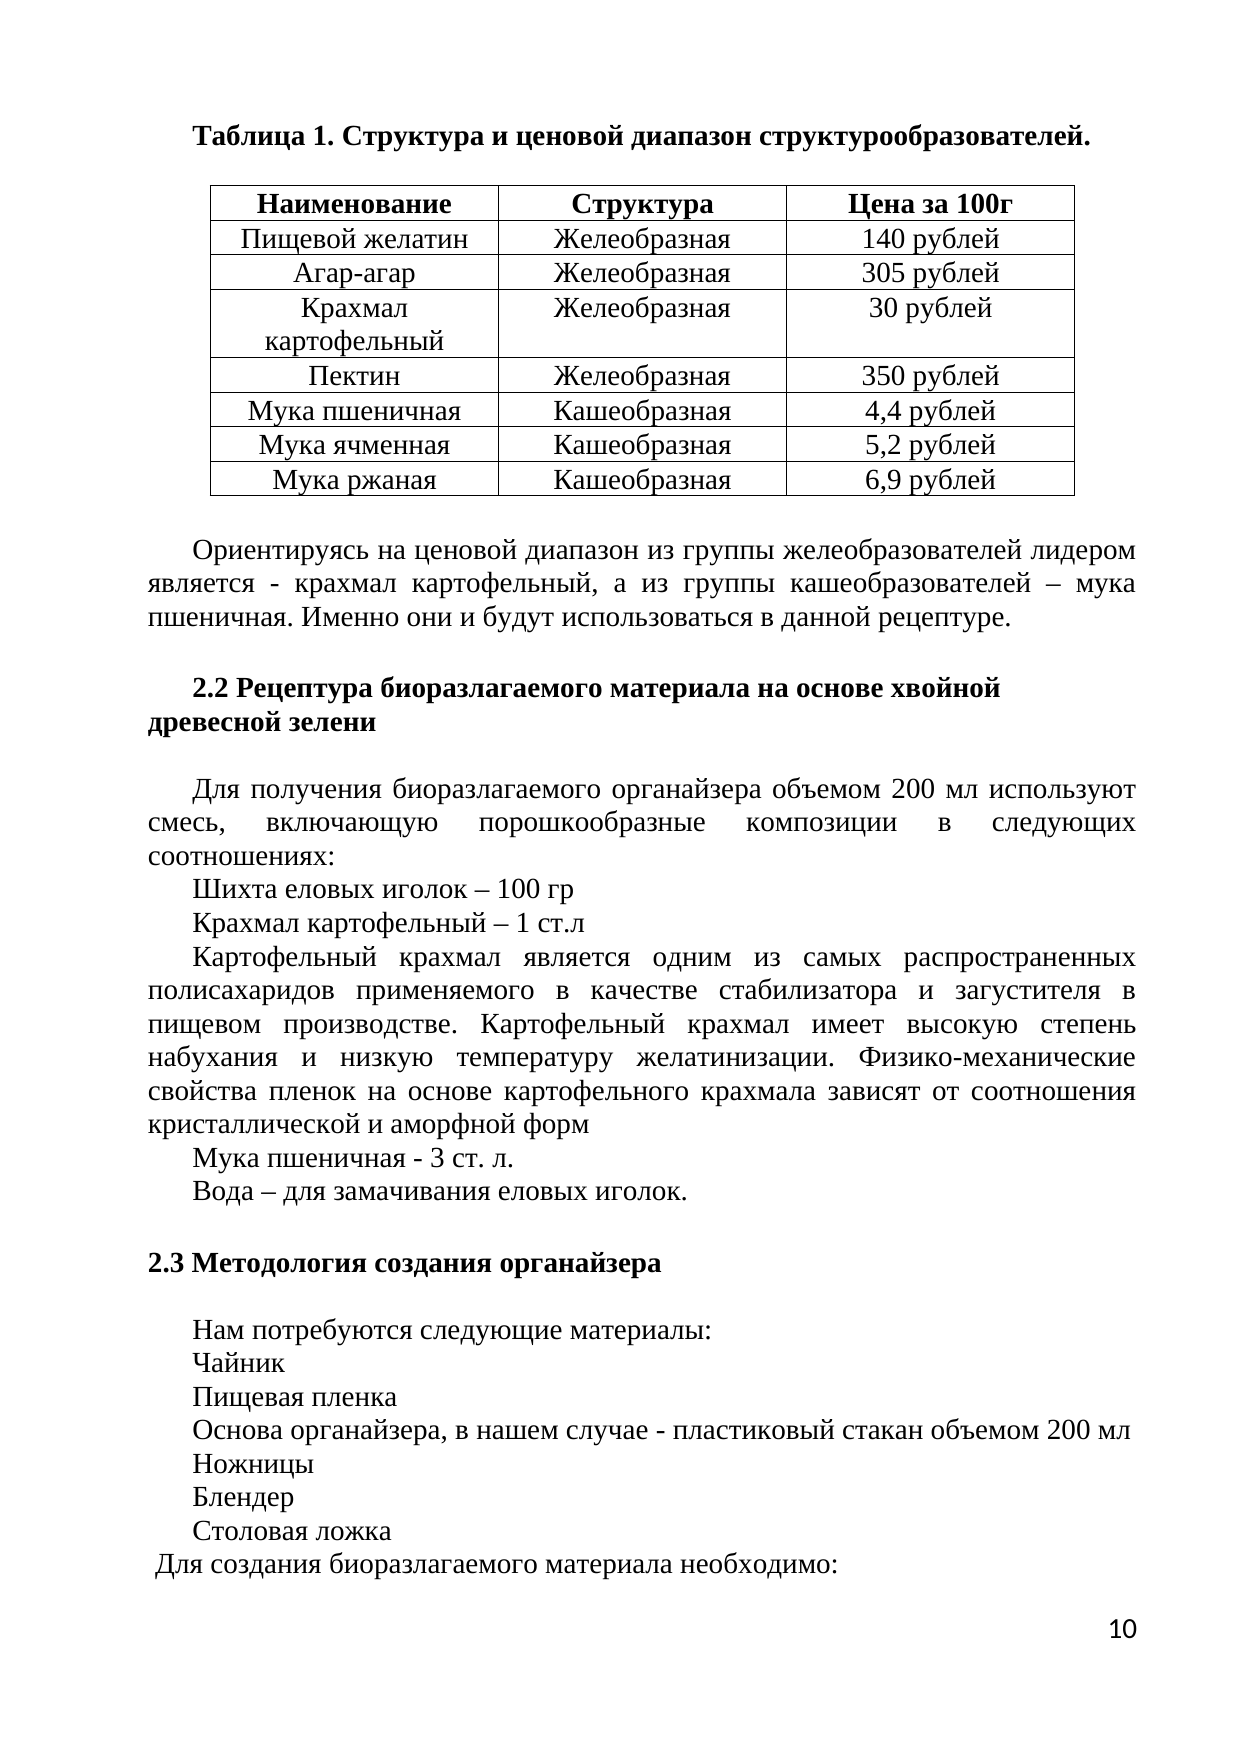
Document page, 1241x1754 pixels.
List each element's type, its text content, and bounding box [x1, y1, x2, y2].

text Для создания биоразлагаемого материала необходимо: [148, 1547, 1137, 1580]
text Крахмал картофельный – 1 ст.л [148, 905, 1137, 939]
text Таблица 1. Структура и ценовой диапазон структурообразователей. [148, 118, 1137, 152]
text Вода – для замачивания еловых иголок. [148, 1173, 1137, 1207]
text Мука пшеничная - 3 ст. л. [148, 1140, 1137, 1173]
table_cell Кашеобразная [499, 393, 786, 426]
text Пищевая пленка [148, 1379, 1137, 1412]
table_cell 5,2 рублей [787, 427, 1074, 461]
table_cell 30 рублей [787, 290, 1074, 357]
text Шихта еловых иголок – 100 гр [148, 872, 1137, 905]
text Блендер [148, 1479, 1137, 1513]
text Нам потребуются следующие материалы: [148, 1312, 1137, 1345]
table_cell 4,4 рублей [787, 393, 1074, 426]
table_header Структура [499, 186, 786, 220]
table_cell Желеобразная [499, 290, 786, 357]
table_cell Желеобразная [499, 221, 786, 254]
table_cell Крахмал картофельный [211, 290, 498, 357]
table_cell Кашеобразная [499, 462, 786, 495]
table_cell Кашеобразная [499, 427, 786, 461]
subtitle 2.2 Рецептура биоразлагаемого материала на основе хвойной древесной зелени [148, 670, 1137, 737]
table_cell Желеобразная [499, 255, 786, 289]
table_cell 305 рублей [787, 255, 1074, 289]
table_header Цена за 100г [787, 186, 1074, 220]
table_cell Желеобразная [499, 358, 786, 392]
table_cell Мука ячменная [211, 427, 498, 461]
text Картофельный крахмал является одним из самых распространенных полисахаридов применяемого в качестве стабилизатора и загустителя в пищевом производстве. Картофельный крахмал имеет высокую степень набухания и низкую температуру желатинизации. Физико-механические свойства пленок на основе картофельного крахмала зависят от соотношения кристаллической и аморфной форм [148, 939, 1137, 1140]
text Ножницы [148, 1446, 1137, 1479]
table_cell Мука ржаная [211, 462, 498, 495]
table_header Наименование [211, 186, 498, 220]
table_cell Пищевой желатин [211, 221, 498, 254]
text Столовая ложка [148, 1513, 1137, 1547]
table_cell Агар-агар [211, 255, 498, 289]
table_cell 140 рублей [787, 221, 1074, 254]
table_cell 350 рублей [787, 358, 1074, 392]
table_cell Пектин [211, 358, 498, 392]
subtitle 2.3 Методология создания органайзера [148, 1245, 1137, 1278]
text Для получения биоразлагаемого органайзера объемом 200 мл используют смесь, включающую порошкообразные композиции в следующих соотношениях: [148, 771, 1137, 872]
text Чайник [148, 1345, 1137, 1379]
table_cell Мука пшеничная [211, 393, 498, 426]
text Основа органайзера, в нашем случае - пластиковый стакан объемом 200 мл [148, 1412, 1137, 1446]
text Ориентируясь на ценовой диапазон из группы желеобразователей лидером является - крахмал картофельный, а из группы кашеобразователей – мука пшеничная. Именно они и будут использоваться в данной рецептуре. [148, 532, 1137, 633]
table_cell 6,9 рублей [787, 462, 1074, 495]
